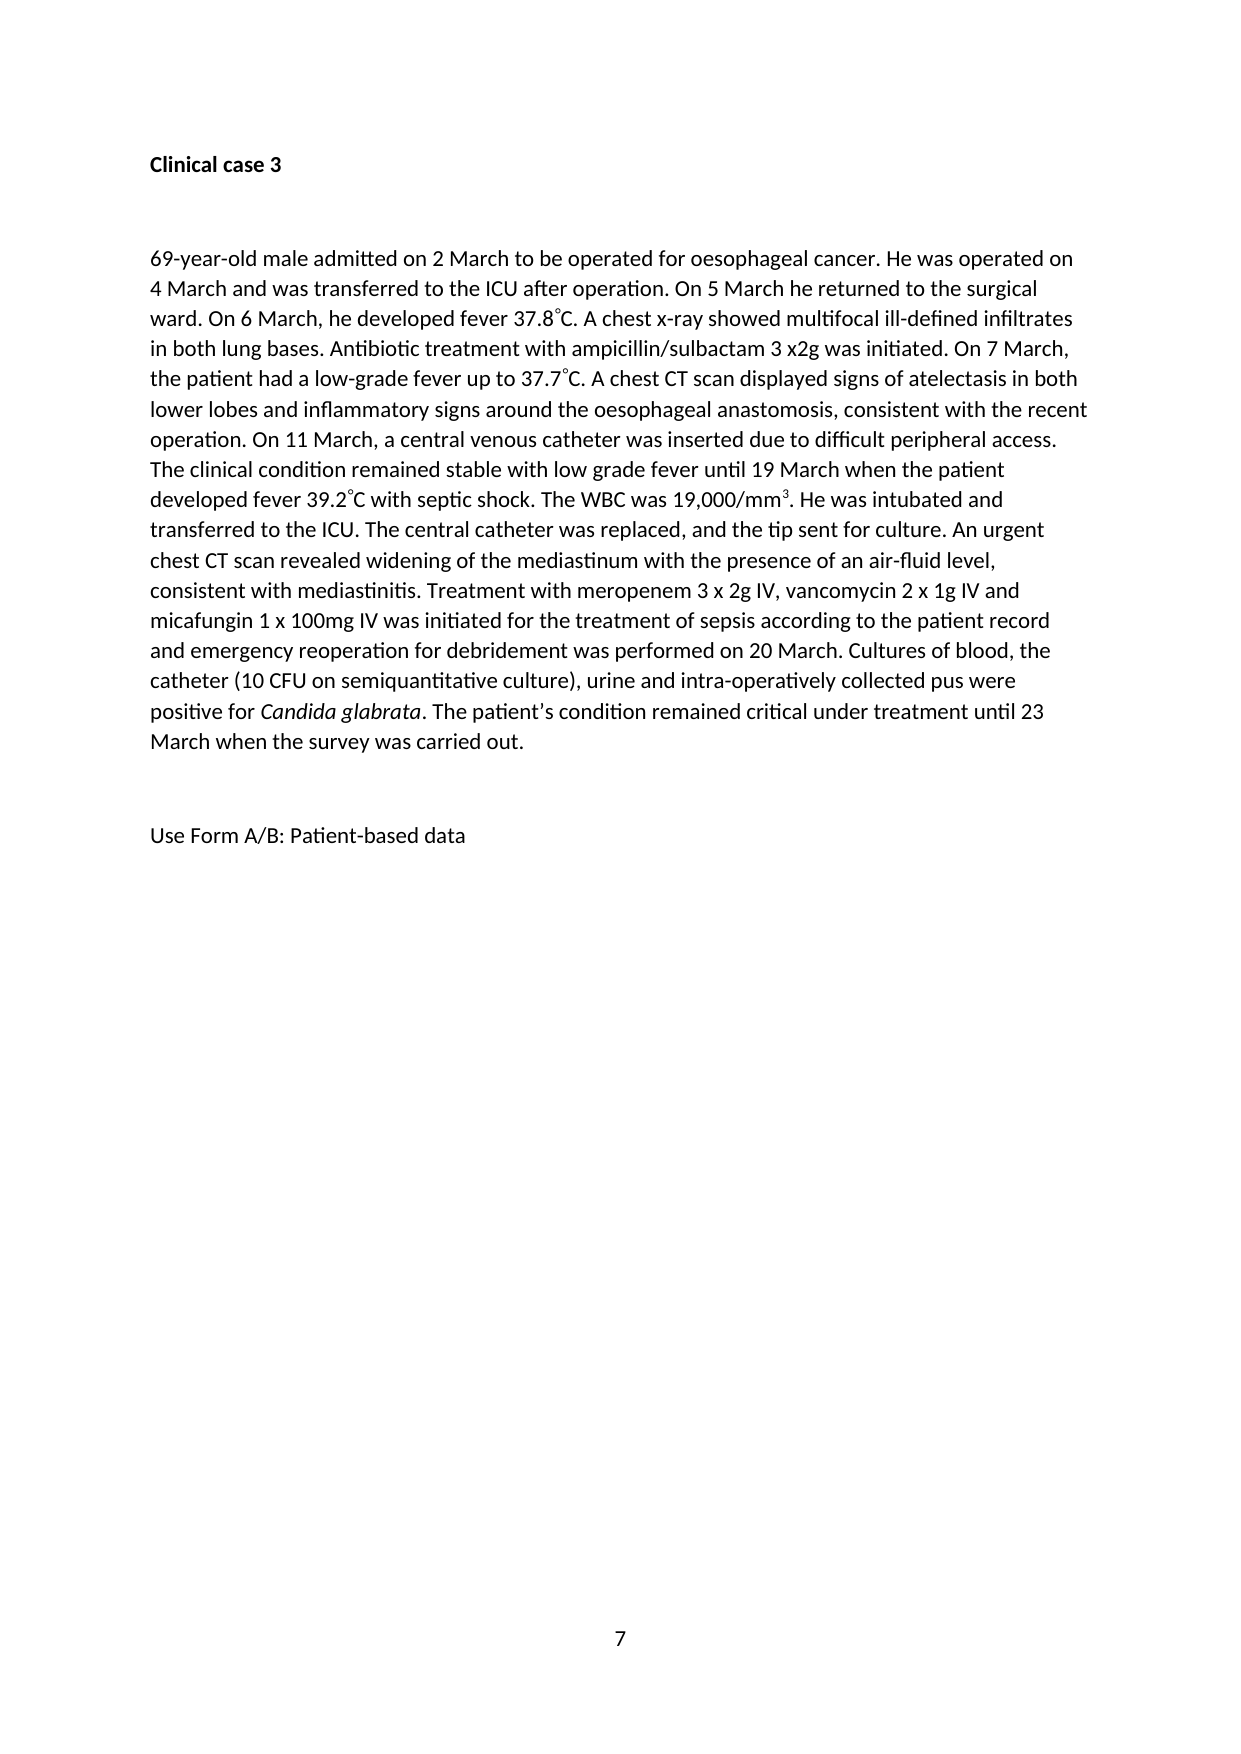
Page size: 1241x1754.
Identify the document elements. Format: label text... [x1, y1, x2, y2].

text Use Form A/B: Patient-based data [150, 821, 1090, 849]
text 69-year-old male admitted on 2 March to be operated for oesophageal cancer. He was operated on 4 March and was transferred to the ICU after operation. On 5 March he returned to the surgical ward. On 6 March, he developed fever 37.8C. A chest x-ray showed multifocal ill-defined infiltrates in both lung bases. Antibiotic treatment with ampicillin/sulbactam 3 x2g was initiated. On 7 March, the patient had a low-grade fever up to 37.7C. A chest CT scan displayed signs of atelectasis in both lower lobes and inflammatory signs around the oesophageal anastomosis, consistent with the recent operation. On 11 March, a central venous catheter was inserted due to difficult peripheral access. The clinical condition remained stable with low grade fever until 19 March when the patient developed fever 39.2C with septic shock. The WBC was 19,000/mm3. He was intubated and transferred to the ICU. The central catheter was replaced, and the tip sent for culture. An urgent chest CT scan revealed widening of the mediastinum with the presence of an air-fluid level, consistent with mediastinitis. Treatment with meropenem 3 x 2g IV, vancomycin 2 x 1g IV and micafungin 1 x 100mg IV was initiated for the treatment of sepsis according to the patient record and emergency reoperation for debridement was performed on 20 March. Cultures of blood, the catheter (10 CFU on semiquantitative culture), urine and intra-operatively collected pus were positive for Candida glabrata. The patient’s condition remained critical under treatment until 23 March when the survey was carried out. [150, 244, 1090, 755]
text Clinical case 3 [150, 150, 1090, 178]
